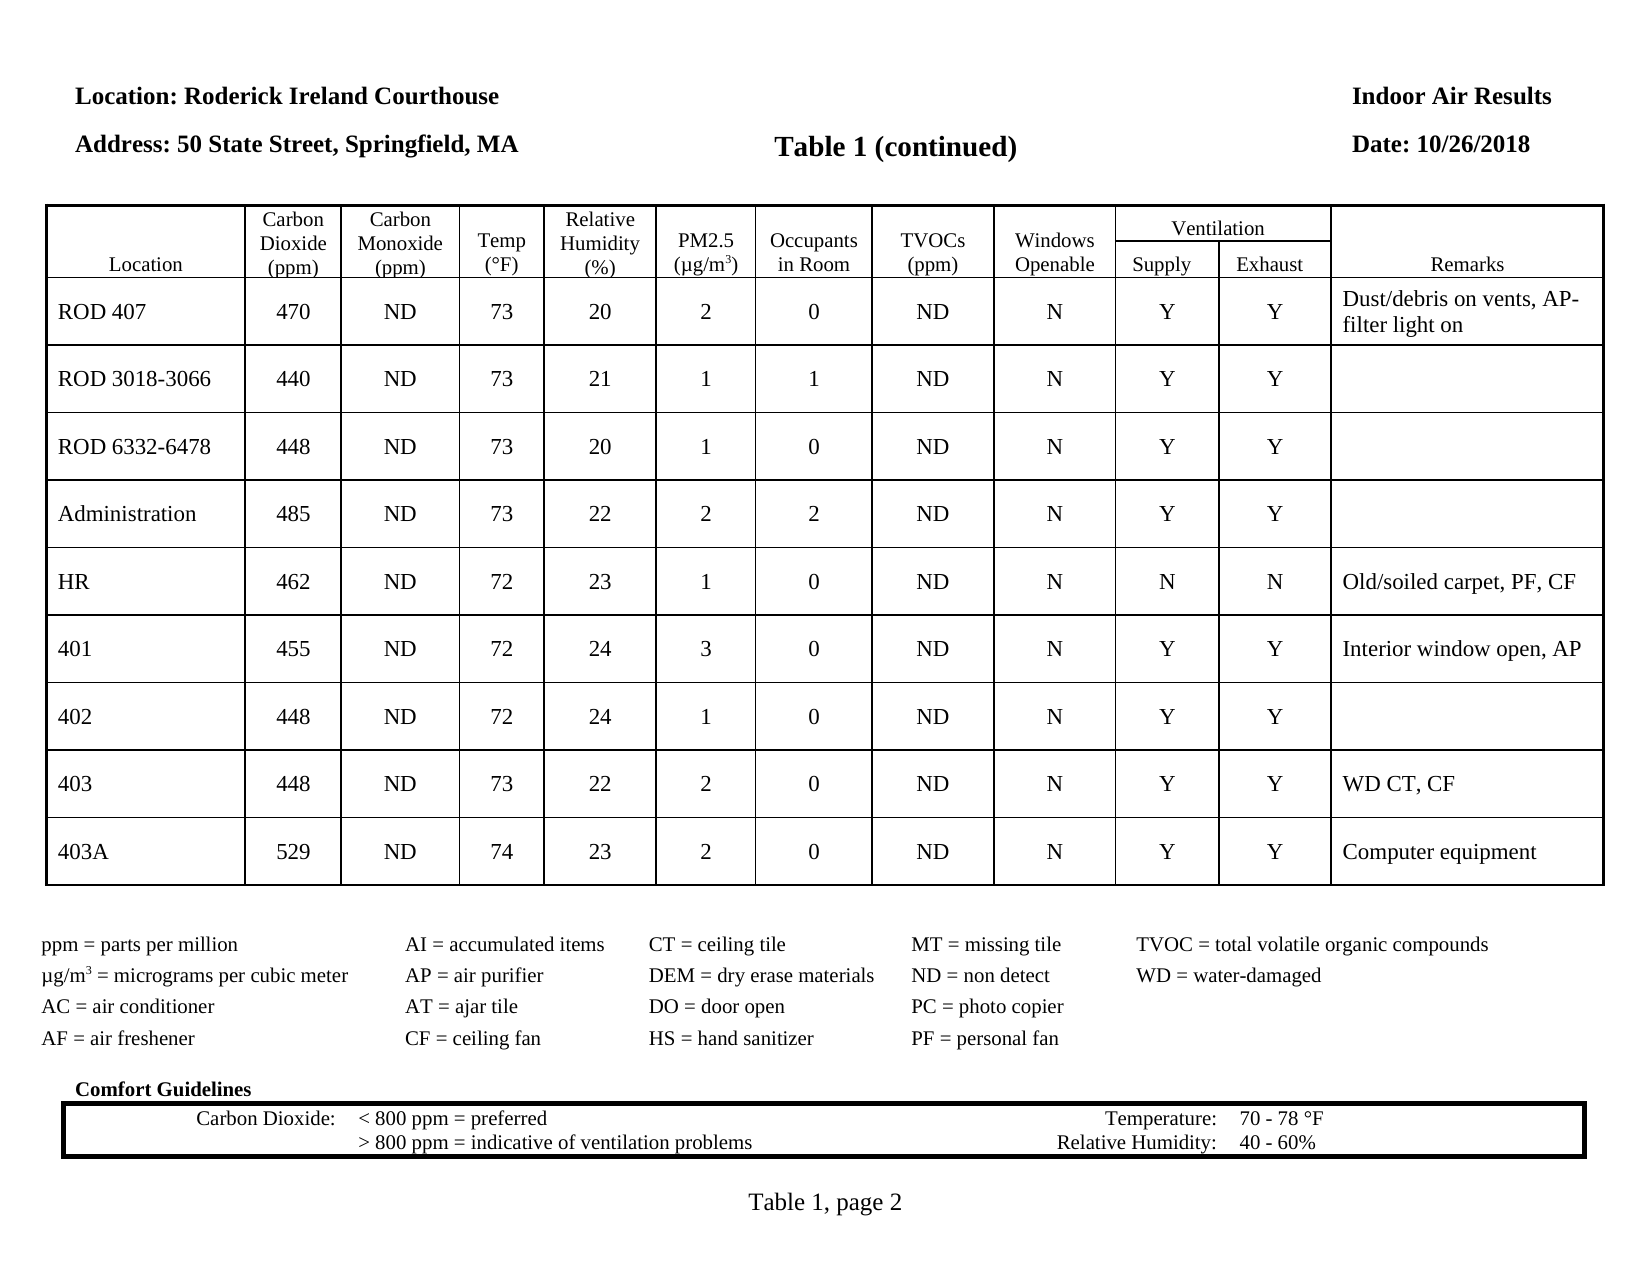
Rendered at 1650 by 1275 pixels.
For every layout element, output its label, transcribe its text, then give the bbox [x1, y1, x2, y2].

table_cell ND [342, 818, 459, 884]
table_cell ND [342, 413, 459, 479]
table_cell Dust/debris on vents, AP-filter light on [1332, 278, 1602, 344]
table_cell Y [1116, 481, 1218, 546]
table_cell 455 [246, 616, 340, 681]
table_cell ND [342, 548, 459, 614]
table_cell 20 [545, 278, 655, 344]
table_cell ND [873, 616, 993, 681]
table_cell N [995, 548, 1115, 614]
table_cell Y [1220, 616, 1330, 681]
table_cell 20 [545, 413, 655, 479]
table_cell Supply [1116, 242, 1218, 276]
table_cell 529 [246, 818, 340, 884]
table_header PM2.5 (µg/m3) [657, 207, 755, 276]
table_cell 403 [48, 751, 244, 816]
table_cell ND [342, 683, 459, 749]
table_cell Y [1116, 278, 1218, 344]
table_cell 470 [246, 278, 340, 344]
table_cell N [995, 278, 1115, 344]
table_cell 2 [756, 481, 871, 546]
table_cell Administration [48, 481, 244, 546]
table_header Carbon Dioxide (ppm) [246, 207, 340, 276]
table_cell WD CT, CF [1332, 751, 1602, 816]
table_cell ND [873, 751, 993, 816]
table_cell 1 [657, 413, 755, 479]
table_cell Y [1116, 616, 1218, 681]
table_cell 2 [657, 278, 755, 344]
table_cell ND [873, 548, 993, 614]
table_cell 401 [48, 616, 244, 681]
table_cell ROD 3018-3066 [48, 346, 244, 411]
table_header Temp (°F) [460, 207, 543, 276]
table_cell 440 [246, 346, 340, 411]
table_header Occupants in Room [756, 207, 871, 276]
table_cell 73 [460, 278, 543, 344]
table_cell HR [48, 548, 244, 614]
table_cell 74 [460, 818, 543, 884]
table_cell ND [342, 616, 459, 681]
table_cell 0 [756, 548, 871, 614]
table_cell 1 [756, 346, 871, 411]
table_cell [1332, 481, 1602, 546]
table_cell 403A [48, 818, 244, 884]
table_cell Exhaust [1220, 242, 1330, 276]
table_cell ND [342, 481, 459, 546]
table_cell 22 [545, 481, 655, 546]
table_cell 0 [756, 413, 871, 479]
table_cell ND [342, 278, 459, 344]
table_cell 462 [246, 548, 340, 614]
table_cell 0 [756, 278, 871, 344]
table_cell Y [1220, 413, 1330, 479]
table_cell Y [1116, 751, 1218, 816]
table_cell N [995, 346, 1115, 411]
table_cell 0 [756, 683, 871, 749]
table_cell 72 [460, 683, 543, 749]
table_cell 448 [246, 413, 340, 479]
table_cell Y [1116, 413, 1218, 479]
table_cell N [995, 481, 1115, 546]
table_cell Old/soiled carpet, PF, CF [1332, 548, 1602, 614]
table_cell 2 [657, 751, 755, 816]
table_cell 448 [246, 751, 340, 816]
table_cell 0 [756, 751, 871, 816]
table_cell [1332, 413, 1602, 479]
table_cell 73 [460, 751, 543, 816]
table_cell ND [873, 346, 993, 411]
table_cell 485 [246, 481, 340, 546]
table_cell ROD 6332-6478 [48, 413, 244, 479]
table_cell Y [1220, 683, 1330, 749]
table_cell Computer equipment [1332, 818, 1602, 884]
table_cell 73 [460, 346, 543, 411]
table_cell 22 [545, 751, 655, 816]
table_cell 2 [657, 818, 755, 884]
table_header TVOCs (ppm) [873, 207, 993, 276]
table_cell 448 [246, 683, 340, 749]
table_cell 73 [460, 481, 543, 546]
table_cell ND [873, 481, 993, 546]
table_cell 72 [460, 616, 543, 681]
table_cell 24 [545, 683, 655, 749]
table_cell N [995, 818, 1115, 884]
table_cell N [995, 616, 1115, 681]
table_cell N [995, 751, 1115, 816]
table_cell Y [1220, 751, 1330, 816]
table_cell 21 [545, 346, 655, 411]
table_cell N [1116, 548, 1218, 614]
table_cell Interior window open, AP [1332, 616, 1602, 681]
table_header Location [48, 207, 244, 276]
table_header Windows Openable [995, 207, 1115, 276]
table_cell N [995, 683, 1115, 749]
table_cell [1332, 346, 1602, 411]
table_cell 1 [657, 683, 755, 749]
table_cell ND [342, 751, 459, 816]
table_cell ROD 407 [48, 278, 244, 344]
table_cell Y [1116, 346, 1218, 411]
table_cell Y [1220, 346, 1330, 411]
table_cell ND [873, 818, 993, 884]
table_cell 1 [657, 346, 755, 411]
table_cell ND [342, 346, 459, 411]
table_cell Y [1116, 818, 1218, 884]
table_cell N [995, 413, 1115, 479]
table_cell ND [873, 278, 993, 344]
table_cell Y [1220, 278, 1330, 344]
table_header Ventilation [1116, 207, 1330, 240]
table_cell 402 [48, 683, 244, 749]
table_cell N [1220, 548, 1330, 614]
table_cell Y [1220, 481, 1330, 546]
table_cell 1 [657, 548, 755, 614]
table_cell 23 [545, 548, 655, 614]
table_cell Y [1116, 683, 1218, 749]
table_cell 3 [657, 616, 755, 681]
table_cell 73 [460, 413, 543, 479]
table_cell 24 [545, 616, 655, 681]
table_cell ND [873, 413, 993, 479]
table_cell Y [1220, 818, 1330, 884]
table_cell 2 [657, 481, 755, 546]
table_cell 72 [460, 548, 543, 614]
table_cell 0 [756, 818, 871, 884]
table_cell ND [873, 683, 993, 749]
table_cell [1332, 683, 1602, 749]
table_cell 0 [756, 616, 871, 681]
table_header Carbon Monoxide (ppm) [342, 207, 459, 276]
table_header Remarks [1332, 207, 1602, 276]
table_header Relative Humidity (%) [545, 207, 655, 276]
table_cell 23 [545, 818, 655, 884]
